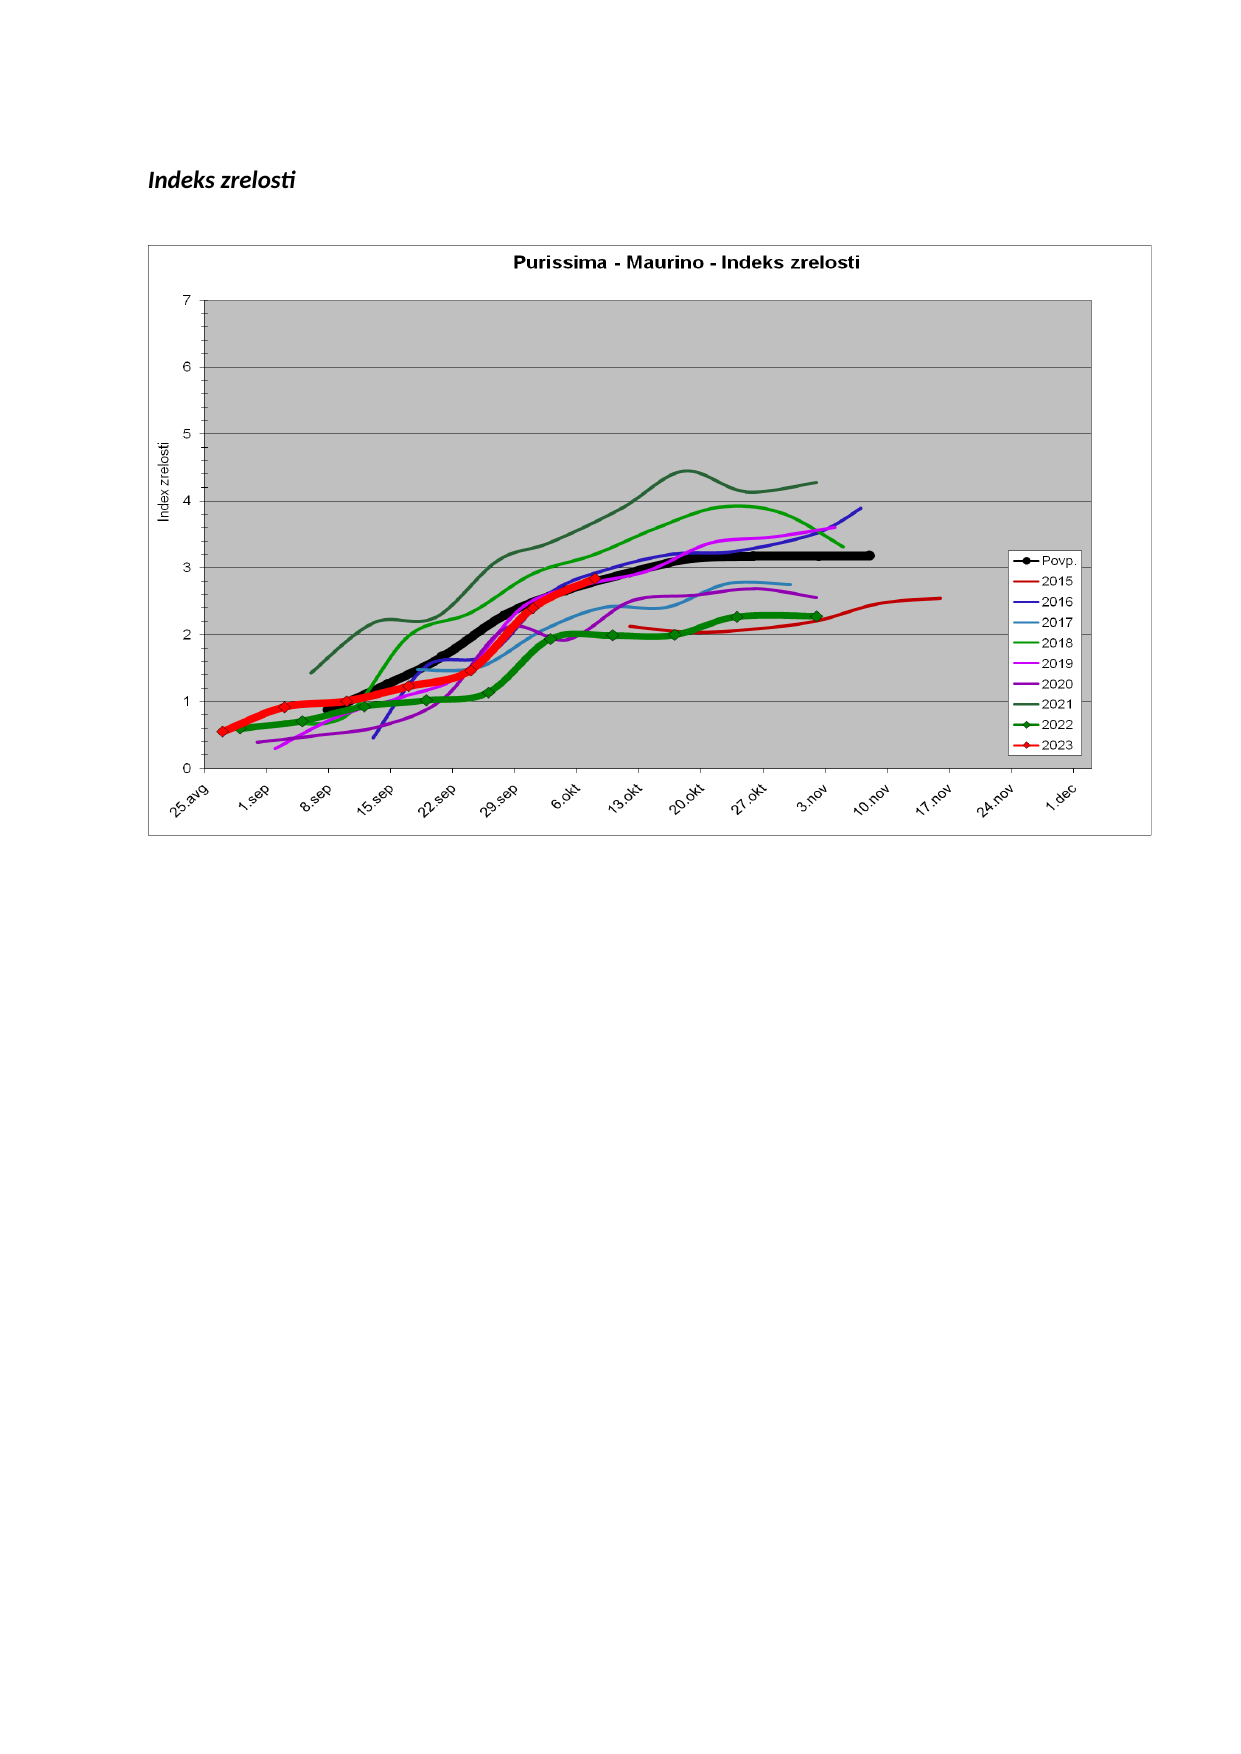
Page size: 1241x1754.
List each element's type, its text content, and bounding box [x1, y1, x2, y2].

text Indeks zrelosti [148, 168, 1092, 193]
picture [147, 244, 1152, 836]
